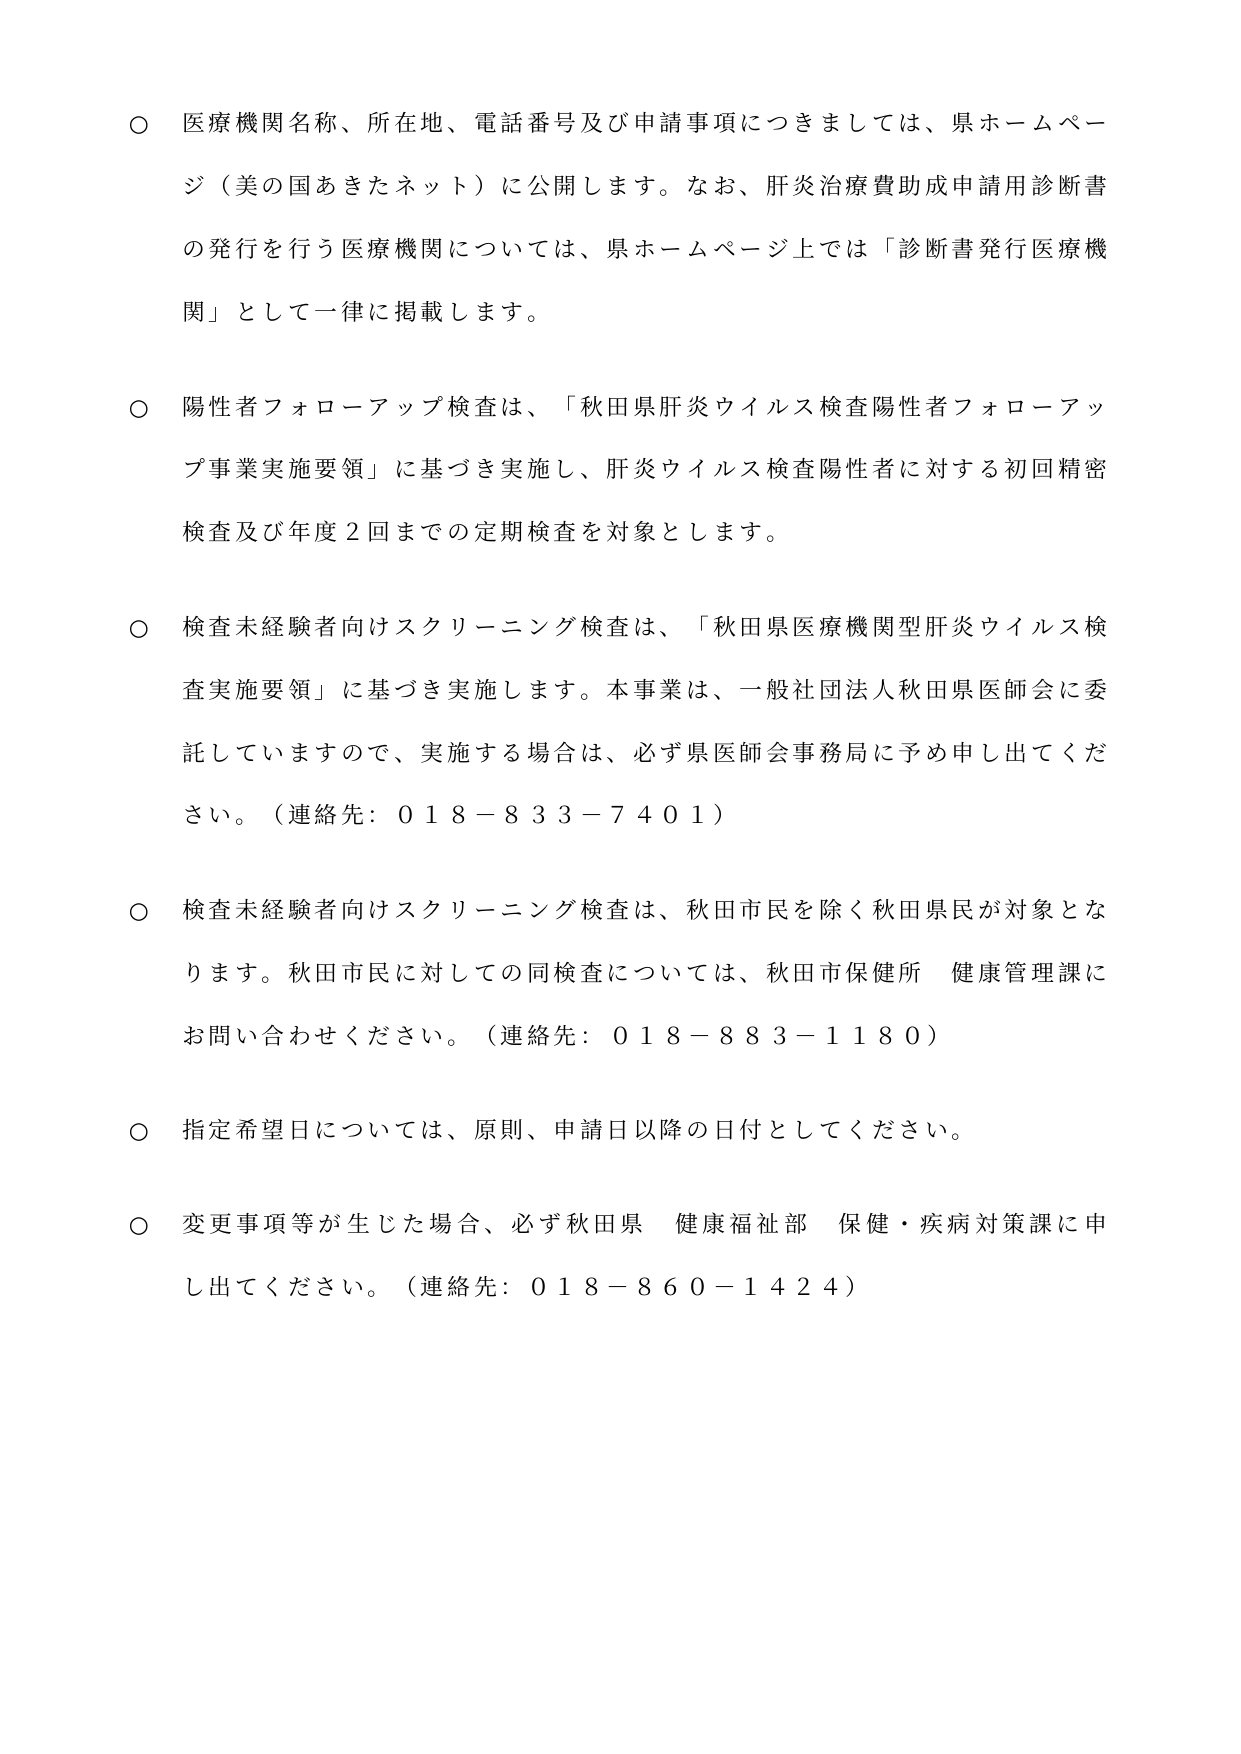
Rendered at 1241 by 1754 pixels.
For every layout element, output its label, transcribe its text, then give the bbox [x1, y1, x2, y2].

list 検査未経験者向けスクリーニング検査は、「秋田県医療機関型肝炎ウイルス検査実施要領」に基づき実施します。本事業は、一般社団法人秋田県医師会に委託していますので、実施する場合は、必ず県医師会事務局に予め申し出てください。（連絡先：０１８－８３３－７４０１） [129, 594, 1111, 846]
list 変更事項等が生じた場合、必ず秋田県 健康福祉部 保健・疾病対策課に申し出てください。（連絡先：０１８－８６０－１４２４） [129, 1192, 1111, 1317]
list 医療機関名称、所在地、電話番号及び申請事項につきましては、県ホームページ（美の国あきたネット）に公開します。なお、肝炎治療費助成申請用診断書の発行を行う医療機関については、県ホームページ上では「診断書発行医療機関」として一律に掲載します。 [129, 91, 1111, 342]
list 検査未経験者向けスクリーニング検査は、秋田市民を除く秋田県民が対象となります。秋田市民に対しての同検査については、秋田市保健所 健康管理課にお問い合わせください。（連絡先：０１８－８８３－１１８０） [129, 877, 1111, 1066]
list 指定希望日については、原則、申請日以降の日付としてください。 [129, 1097, 1111, 1160]
list 陽性者フォローアップ検査は、「秋田県肝炎ウイルス検査陽性者フォローアップ事業実施要領」に基づき実施し、肝炎ウイルス検査陽性者に対する初回精密検査及び年度２回までの定期検査を対象とします。 [129, 374, 1111, 562]
